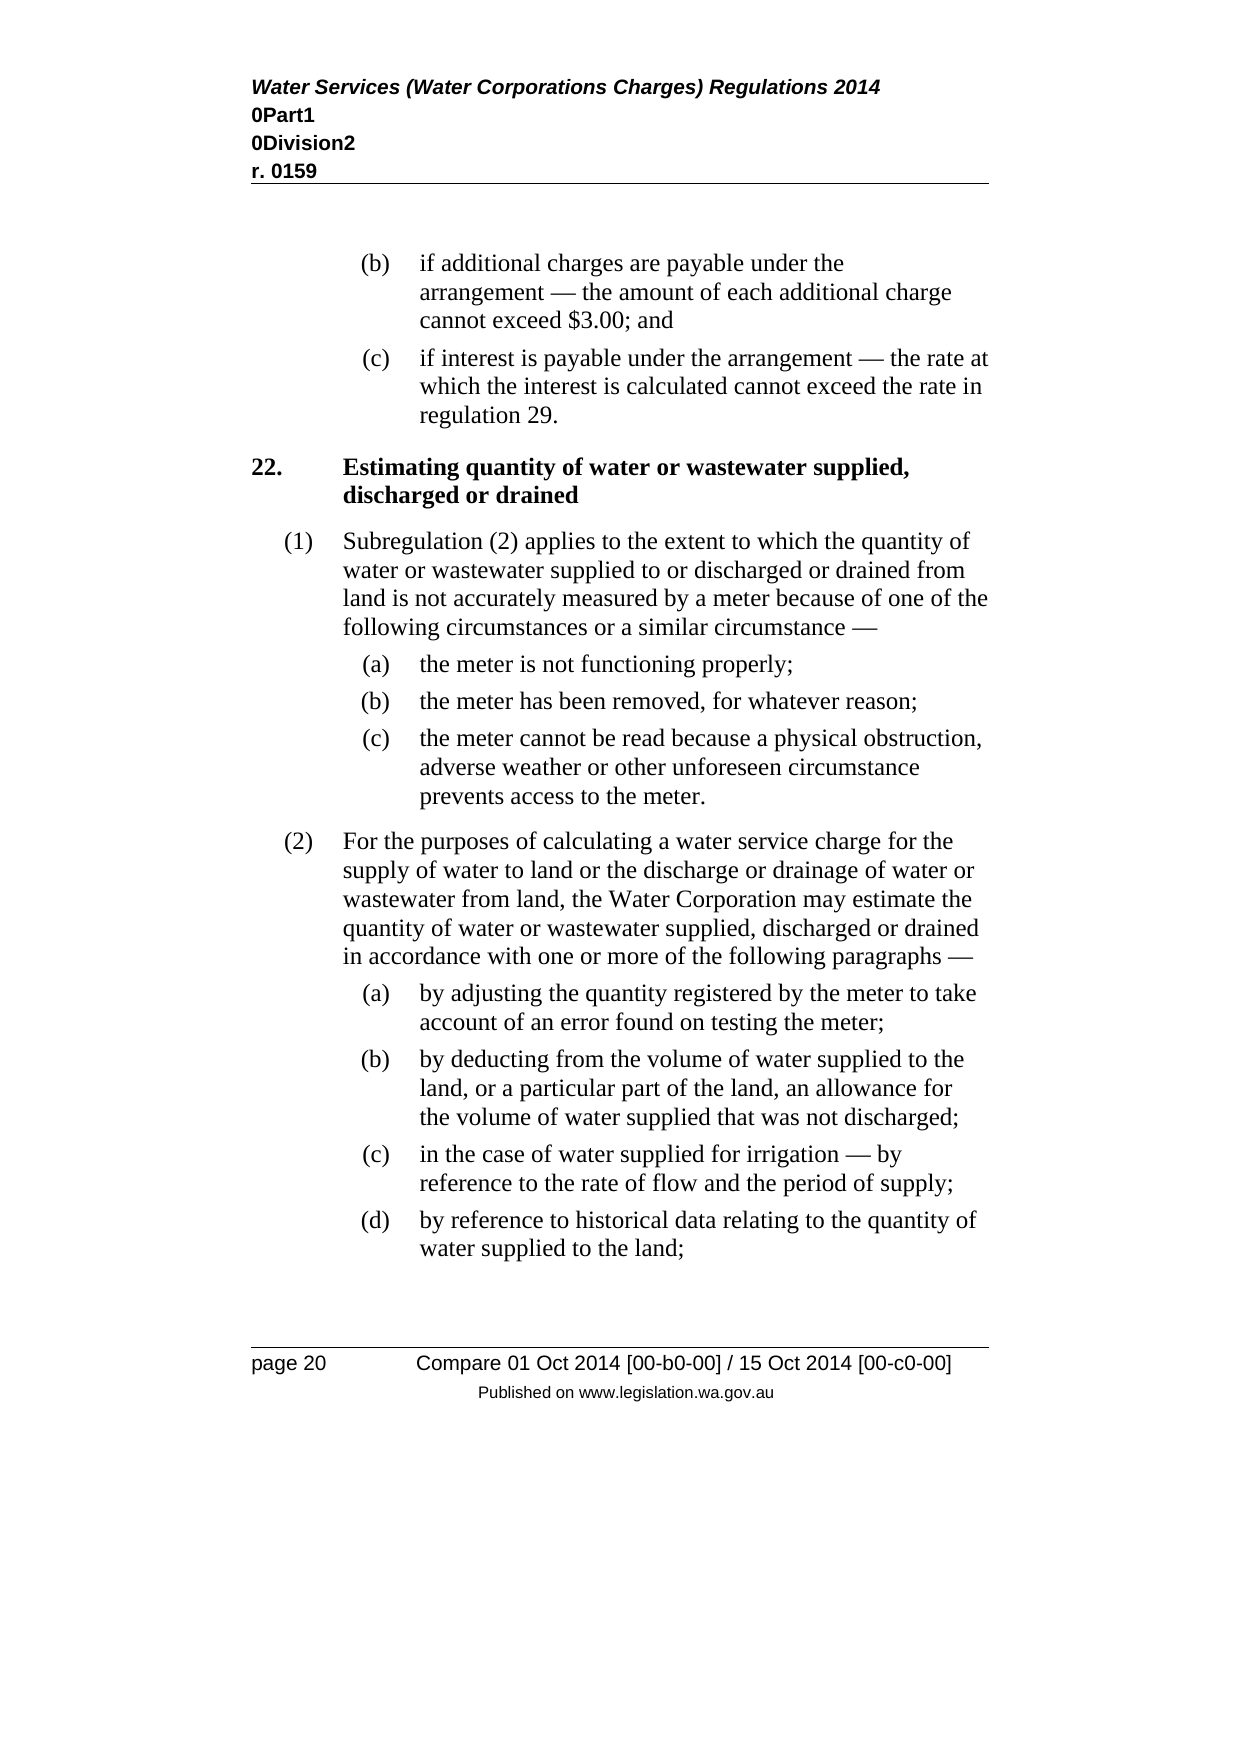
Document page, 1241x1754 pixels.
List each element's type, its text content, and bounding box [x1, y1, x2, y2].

text (2) For the purposes of calculating a water service charge for the supply of water to land or the discharge or drainage of water or wastewater from land, the Water Corporation may estimate the quantity of water or wastewater supplied, discharged or drained in accordance with one or more of the following paragraphs — [251, 826, 989, 970]
text (1) Subregulation (2) applies to the extent to which the quantity of water or wastewater supplied to or discharged or drained from land is not accurately measured by a meter because of one of the following circumstances or a similar circumstance — [251, 526, 989, 641]
text (d) by reference to historical data relating to the quantity of water supplied to the land; [251, 1205, 989, 1262]
text (a) the meter is not functioning properly; [251, 649, 989, 678]
subtitle 22. Estimating quantity of water or wastewater supplied, discharged or drained [251, 452, 989, 509]
text (b) if additional charges are payable under the arrangement — the amount of each additional charge cannot exceed $3.00; and [251, 248, 989, 334]
text (b) the meter has been removed, for whatever reason; [251, 686, 989, 715]
text (a) by adjusting the quantity registered by the meter to take account of an error found on testing the meter; [251, 978, 989, 1036]
text (c) in the case of water supplied for irrigation — by reference to the rate of flow and the period of supply; [251, 1139, 989, 1196]
text (b) by deducting from the volume of water supplied to the land, or a particular part of the land, an allowance for the volume of water supplied that was not discharged; [251, 1044, 989, 1131]
text (c) the meter cannot be read because a physical obstruction, adverse weather or other unforeseen circumstance prevents access to the meter. [251, 723, 989, 810]
text (c) if interest is payable under the arrangement — the rate at which the interest is calculated cannot exceed the rate in regulation 29. [251, 343, 989, 429]
